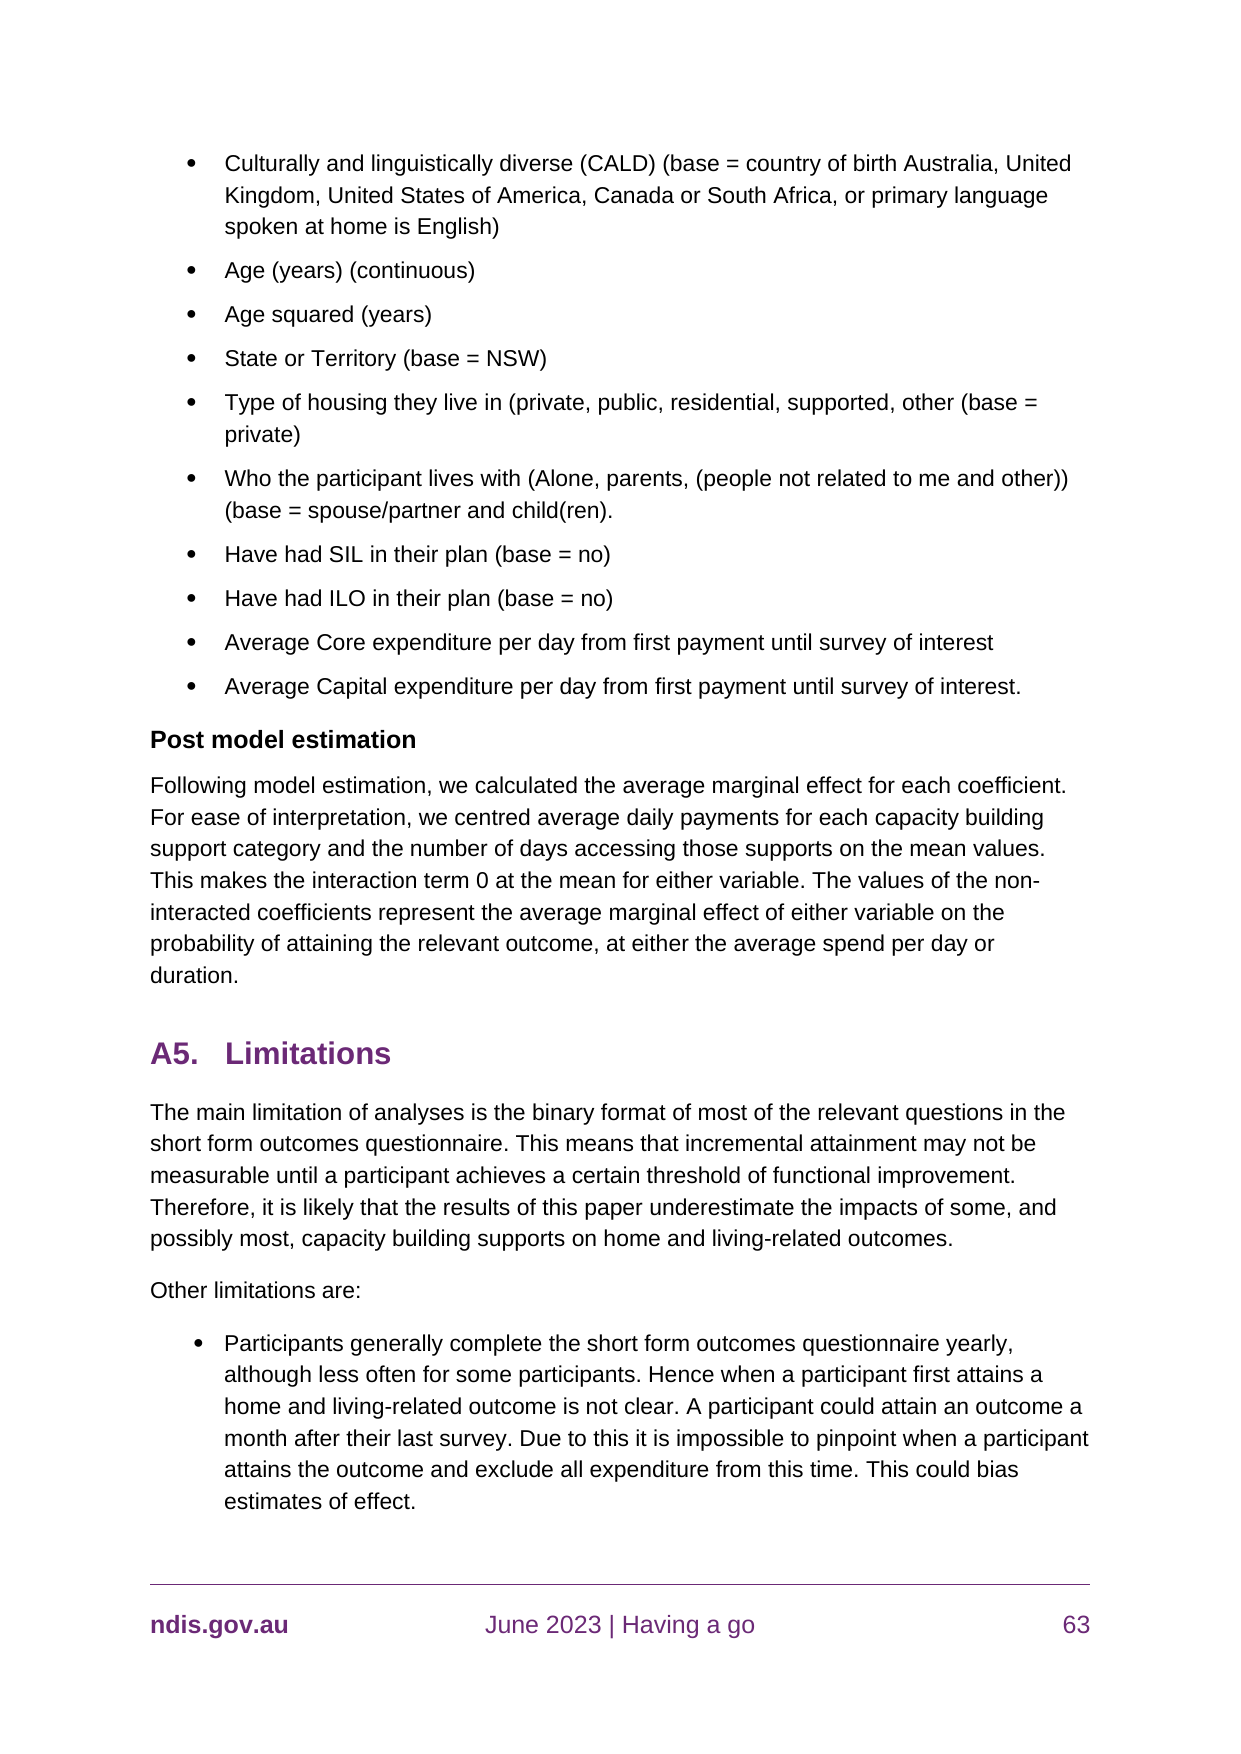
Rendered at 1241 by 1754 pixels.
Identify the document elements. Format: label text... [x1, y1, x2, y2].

list Type of housing they live in (private, public, residential, supported, other (base = private) [187, 389, 1090, 447]
subtitle Post model estimation [150, 725, 1090, 754]
list Have had ILO in their plan (base = no) [187, 585, 1090, 611]
list Who the participant lives with (Alone, parents, (people not related to me and other)) (base = spouse/partner and child(ren). [187, 465, 1090, 523]
subtitle A5. Limitations [150, 1035, 1090, 1071]
list State or Territory (base = NSW) [187, 345, 1090, 372]
text Following model estimation, we calculated the average marginal effect for each coefficient. For ease of interpretation, we centred average daily payments for each capacity building support category and the number of days accessing those supports on the mean values. This makes the interaction term 0 at the mean for either variable. The values of the non-interacted coefficients represent the average marginal effect of either variable on the probability of attaining the relevant outcome, at either the average spend per day or duration. [150, 772, 1090, 988]
list Age squared (years) [187, 301, 1090, 328]
list Average Capital expenditure per day from first payment until survey of interest. [187, 673, 1090, 699]
text The main limitation of analyses is the binary format of most of the relevant questions in the short form outcomes questionnaire. This means that incremental attainment may not be measurable until a participant achieves a certain threshold of functional improvement. Therefore, it is likely that the results of this paper underestimate the impacts of some, and possibly most, capacity building supports on home and living-related outcomes. [150, 1099, 1090, 1251]
text Other limitations are: [150, 1277, 1090, 1304]
list Age (years) (continuous) [187, 257, 1090, 283]
list Average Core expenditure per day from first payment until survey of interest [187, 629, 1090, 655]
list Participants generally complete the short form outcomes questionnaire yearly, although less often for some participants. Hence when a participant first attains a home and living-related outcome is not clear. A participant could attain an outcome a month after their last survey. Due to this it is impossible to pinpoint when a participant attains the outcome and exclude all expenditure from this time. This could bias estimates of effect. [194, 1330, 1090, 1514]
list Have had SIL in their plan (base = no) [187, 541, 1090, 567]
list Culturally and linguistically diverse (CALD) (base = country of birth Australia, United Kingdom, United States of America, Canada or South Africa, or primary language spoken at home is English) [187, 150, 1090, 239]
